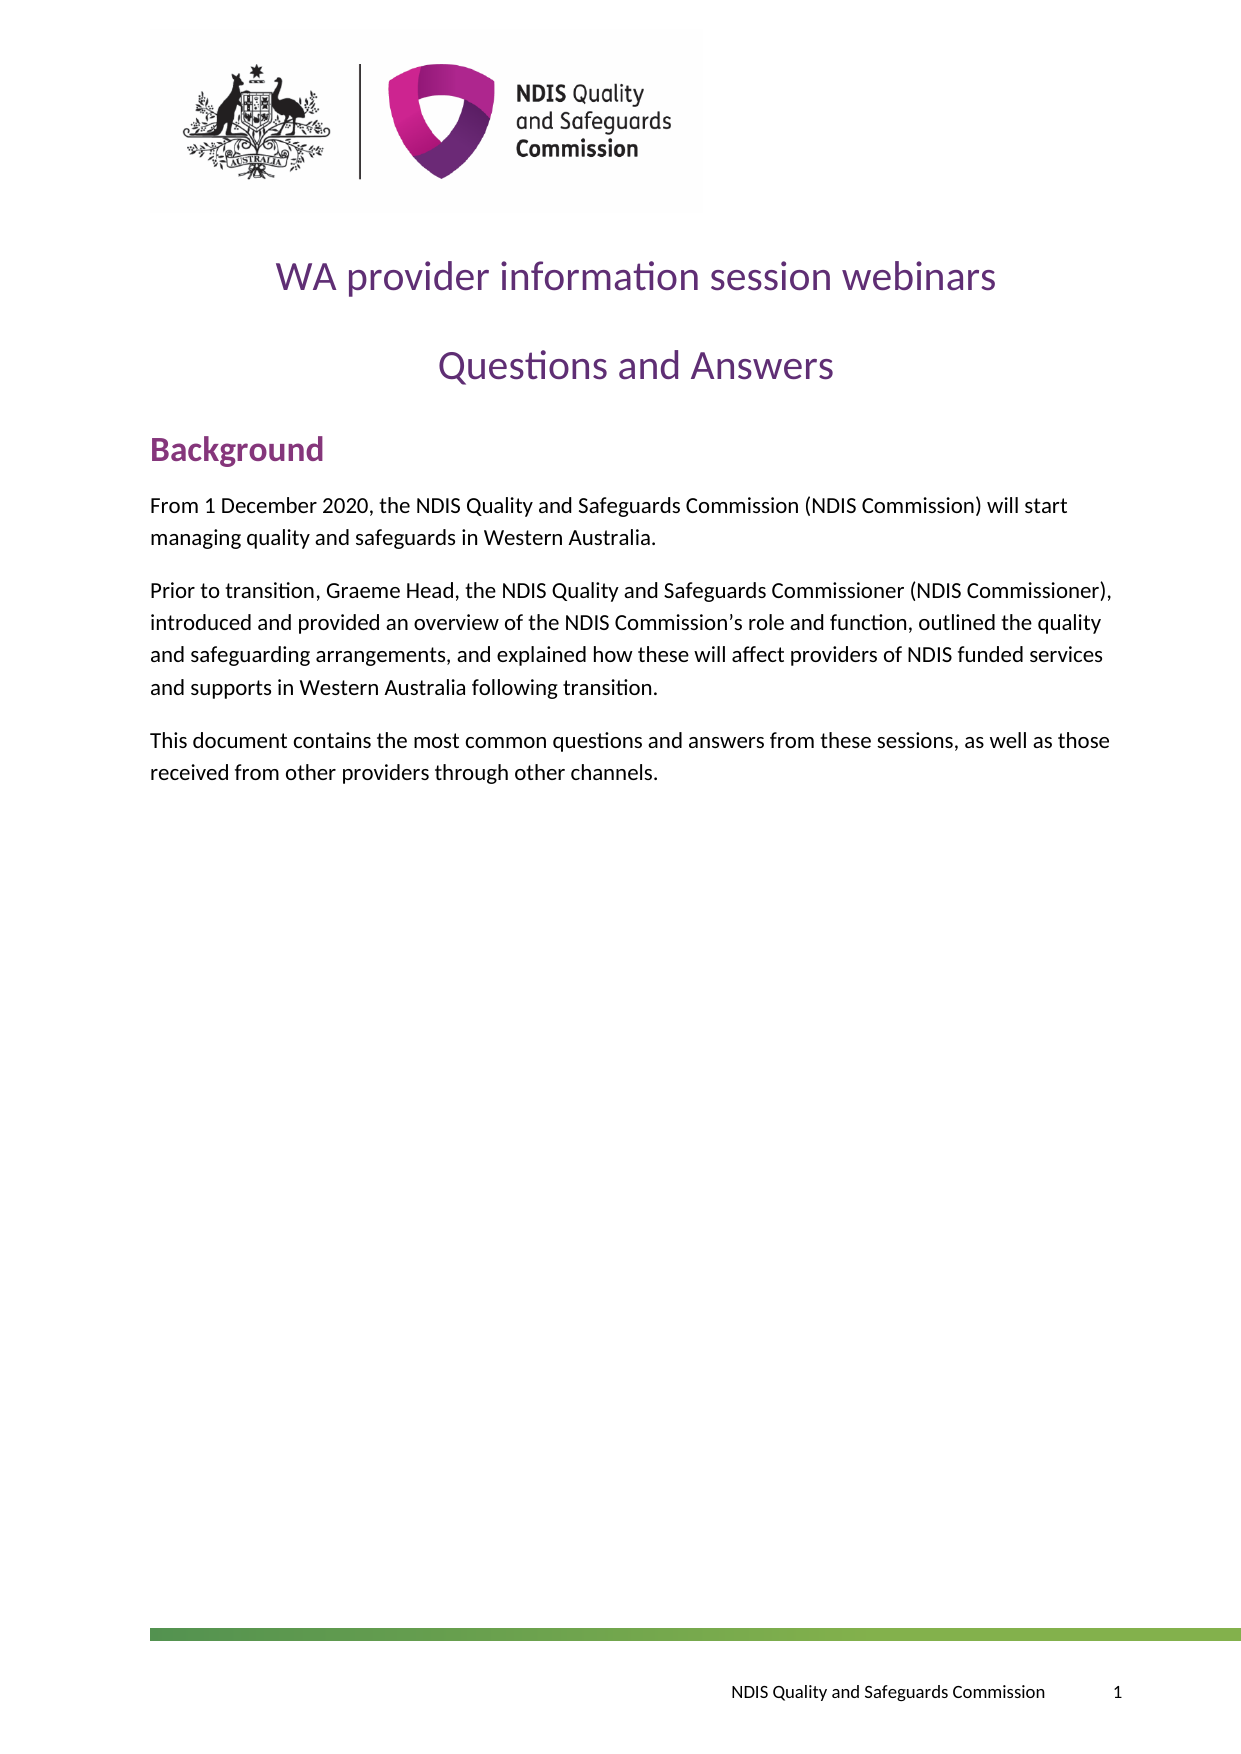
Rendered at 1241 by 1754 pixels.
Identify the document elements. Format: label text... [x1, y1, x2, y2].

text From 1 December 2020, the NDIS Quality and Safeguards Commission (NDIS Commission) will start managing quality and safeguards in Western Australia. [150, 491, 1122, 551]
title WA provider information session webinars [150, 250, 1122, 301]
title Questions and Answers [150, 339, 1122, 389]
text Prior to transition, Graeme Head, the NDIS Quality and Safeguards Commissioner (NDIS Commissioner), introduced and provided an overview of the NDIS Commission’s role and function, outlined the quality and safeguarding arrangements, and explained how these will affect providers of NDIS funded services and supports in Western Australia following transition. [150, 576, 1122, 701]
subtitle Background [150, 427, 1122, 470]
text This document contains the most common questions and answers from these sessions, as well as those received from other providers through other channels. [150, 726, 1122, 786]
picture [150, 29, 703, 213]
